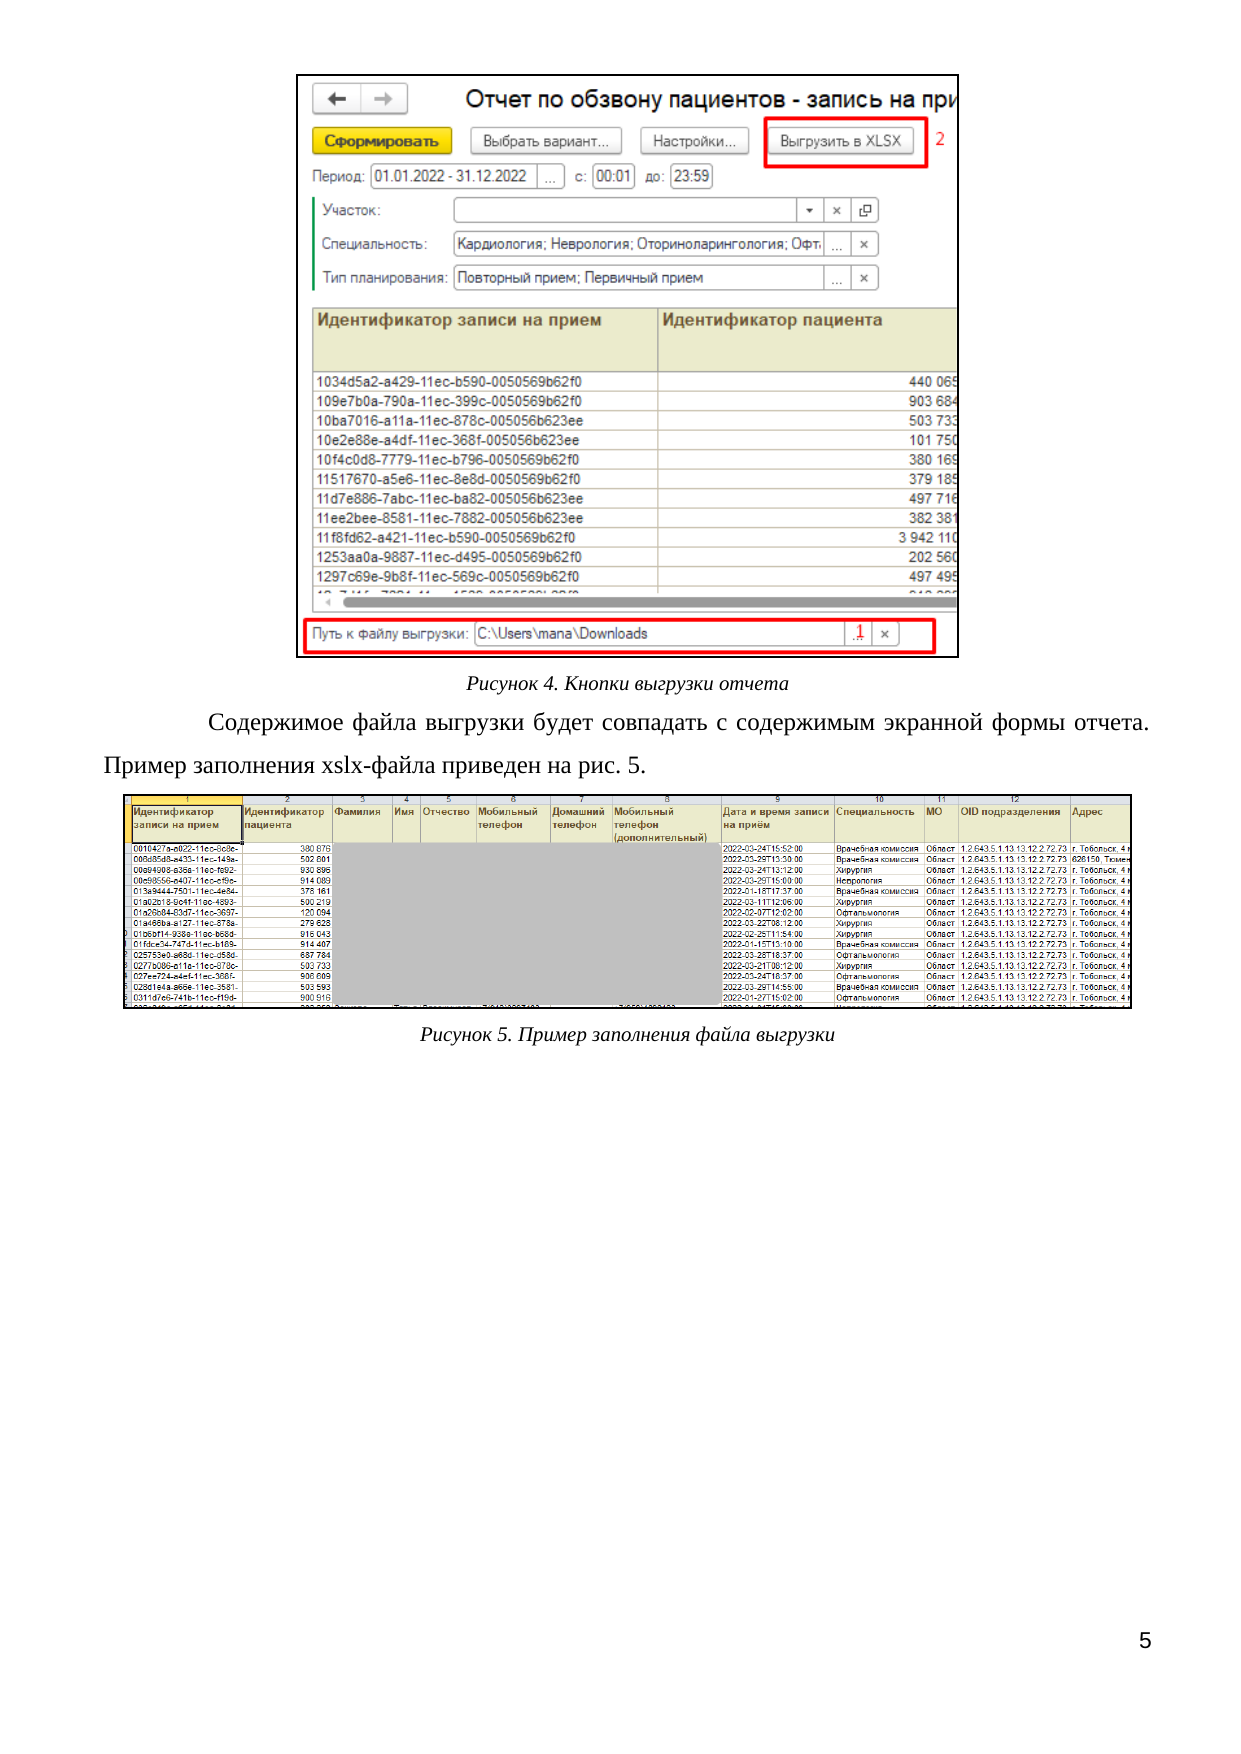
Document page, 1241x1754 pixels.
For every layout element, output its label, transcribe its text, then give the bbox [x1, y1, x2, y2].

picture [298, 76, 957, 656]
picture [125, 796, 1130, 1007]
text Содержимое файла выгрузки будет совпадать с содержимым экранной формы отчета. Пример заполнения xslx-файла приведен на рис. 5. [103, 707, 1152, 779]
text Рисунок 5. Пример заполнения файла выгрузки [103, 1022, 1152, 1046]
text Рисунок 4. Кнопки выгрузки отчета [103, 671, 1152, 695]
